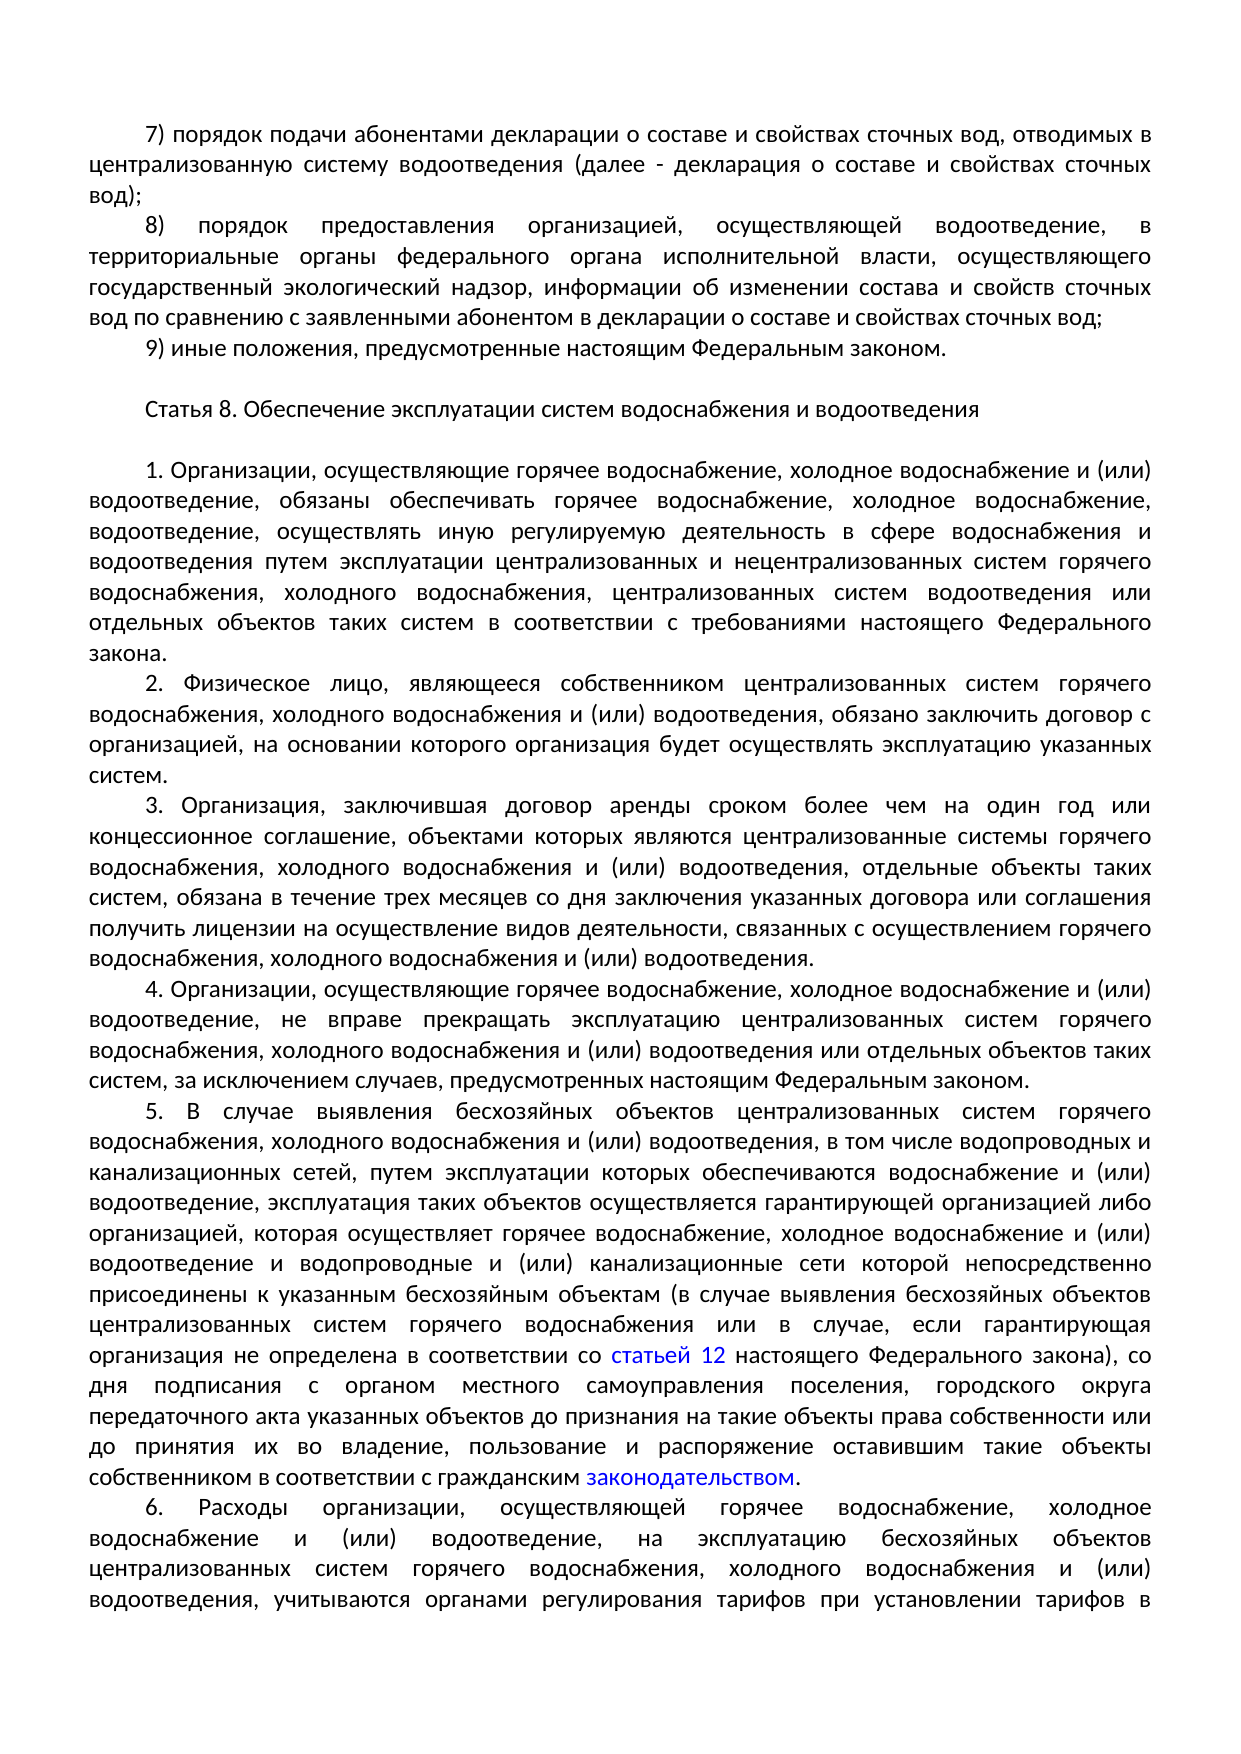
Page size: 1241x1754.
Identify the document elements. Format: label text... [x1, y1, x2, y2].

text 2. Физическое лицо, являющееся собственником централизованных систем горячего водоснабжения, холодного водоснабжения и (или) водоотведения, обязано заключить договор с организацией, на основании которого организация будет осуществлять эксплуатацию указанных систем. [88, 667, 1152, 789]
text 4. Организации, осуществляющие горячее водоснабжение, холодное водоснабжение и (или) водоотведение, не вправе прекращать эксплуатацию централизованных систем горячего водоснабжения, холодного водоснабжения и (или) водоотведения или отдельных объектов таких систем, за исключением случаев, предусмотренных настоящим Федеральным законом. [88, 973, 1152, 1095]
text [88, 1492, 1152, 1614]
text 1. Организации, осуществляющие горячее водоснабжение, холодное водоснабжение и (или) водоотведение, обязаны обеспечивать горячее водоснабжение, холодное водоснабжение, водоотведение, осуществлять иную регулируемую деятельность в сфере водоснабжения и водоотведения путем эксплуатации централизованных и нецентрализованных систем горячего водоснабжения, холодного водоснабжения, централизованных систем водоотведения или отдельных объектов таких систем в соответствии с требованиями настоящего Федерального закона. [88, 454, 1152, 667]
text 9) иные положения, предусмотренные настоящим Федеральным законом. [88, 332, 1152, 362]
text 8) порядок предоставления организацией, осуществляющей водоотведение, в территориальные органы федерального органа исполнительной власти, осуществляющего государственный экологический надзор, информации об изменении состава и свойств сточных вод по сравнению с заявленными абонентом в декларации о составе и свойствах сточных вод; [88, 210, 1152, 332]
text 7) порядок подачи абонентами декларации о составе и свойствах сточных вод, отводимых в централизованную систему водоотведения (далее - декларация о составе и свойствах сточных вод); [88, 118, 1152, 210]
text 3. Организация, заключившая договор аренды сроком более чем на один год или концессионное соглашение, объектами которых являются централизованные системы горячего водоснабжения, холодного водоснабжения и (или) водоотведения, отдельные объекты таких систем, обязана в течение трех месяцев со дня заключения указанных договора или соглашения получить лицензии на осуществление видов деятельности, связанных с осуществлением горячего водоснабжения, холодного водоснабжения и (или) водоотведения. [88, 789, 1152, 973]
text Статья 8. Обеспечение эксплуатации систем водоснабжения и водоотведения [88, 393, 1152, 423]
text 5. В случае выявления бесхозяйных объектов централизованных систем горячего водоснабжения, холодного водоснабжения и (или) водоотведения, в том числе водопроводных и канализационных сетей, путем эксплуатации которых обеспечиваются водоснабжение и (или) водоотведение, эксплуатация таких объектов осуществляется гарантирующей организацией либо организацией, которая осуществляет горячее водоснабжение, холодное водоснабжение и (или) водоотведение и водопроводные и (или) канализационные сети которой непосредственно присоединены к указанным бесхозяйным объектам (в случае выявления бесхозяйных объектов централизованных систем горячего водоснабжения или в случае, если гарантирующая организация не определена в соответствии со статьей 12 настоящего Федерального закона), со дня подписания с органом местного самоуправления поселения, городского округа передаточного акта указанных объектов до признания на такие объекты права собственности или до принятия их во владение, пользование и распоряжение оставившим такие объекты собственником в соответствии с гражданским законодательством. [88, 1095, 1152, 1492]
